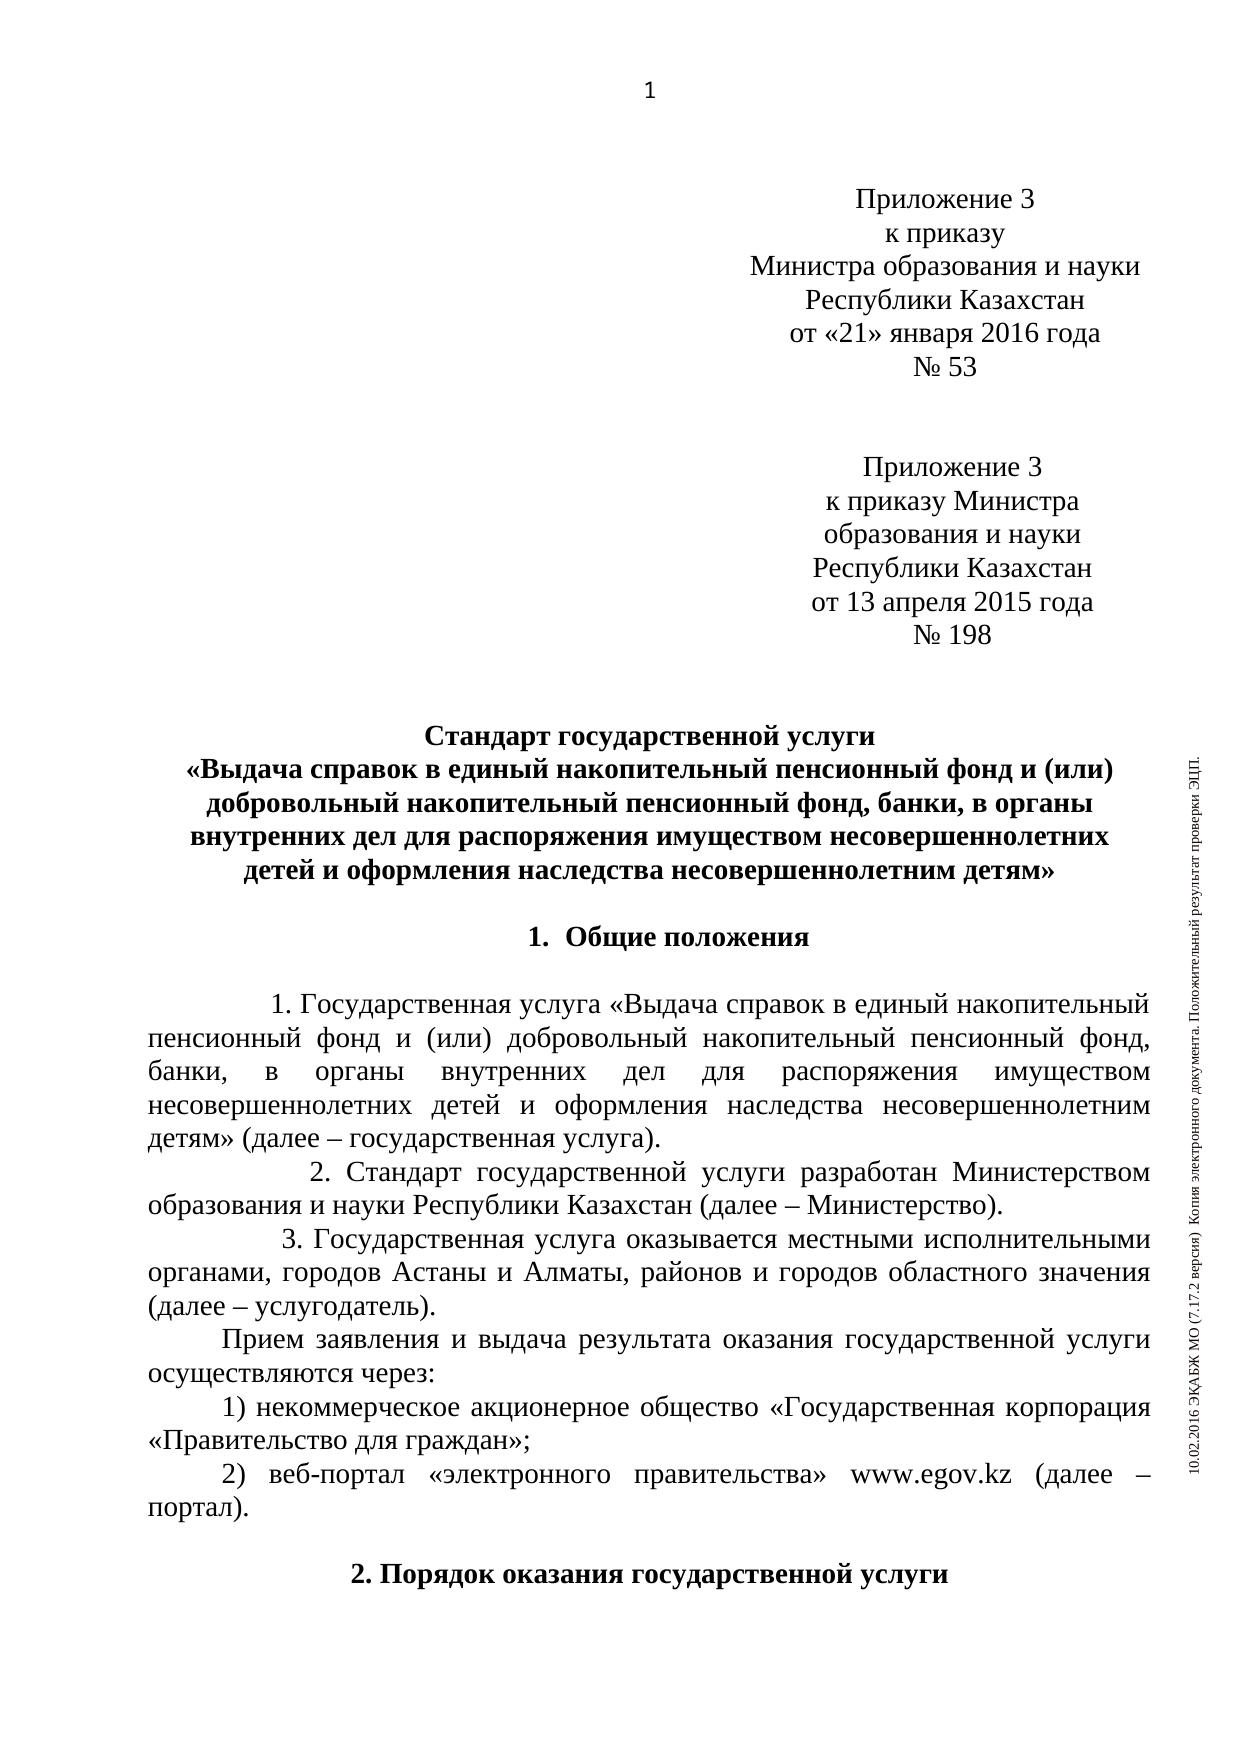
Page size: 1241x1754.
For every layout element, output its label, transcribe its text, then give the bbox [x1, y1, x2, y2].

text № 198 [148, 617, 1152, 651]
text 2) веб-портал «электронного правительства» www.egov.kz (далее – портал). [148, 1456, 1152, 1523]
text внутренних дел для распоряжения имуществом несовершеннолетних [148, 818, 1152, 852]
text 1) некоммерческое акционерное общество «Государственная корпорация «Правительство для граждан»; [148, 1389, 1152, 1456]
text Стандарт государственной услуги [148, 718, 1152, 751]
text № 53 [738, 349, 1152, 382]
text добровольный накопительный пенсионный фонд, банки, в органы [148, 785, 1152, 818]
text Министра образования и науки Республики Казахстан [738, 248, 1152, 315]
text Приложение 3 [148, 449, 1152, 483]
text образования и науки [148, 517, 1152, 550]
text 2. Стандарт государственной услуги разработан Министерством образования и науки Республики Казахстан (далее – Министерство). [148, 1154, 1152, 1221]
text 1. Государственная услуга «Выдача справок в единый накопительный пенсионный фонд и (или) добровольный накопительный пенсионный фонд, банки, в органы внутренних дел для распоряжения имуществом несовершеннолетних детей и оформления наследства несовершеннолетним детям» (далее – государственная услуга). [148, 986, 1152, 1154]
list Общие положения [185, 919, 1152, 953]
text Приложение 3 [738, 181, 1152, 215]
text Прием заявления и выдача результата оказания государственной услуги осуществляются через: [148, 1322, 1152, 1389]
text к приказу [738, 215, 1152, 248]
text «Выдача справок в единый накопительный пенсионный фонд и (или) [148, 751, 1152, 785]
text 3. Государственная услуга оказывается местными исполнительными органами, городов Астаны и Алматы, районов и городов областного значения (далее – услугодатель). [148, 1221, 1152, 1322]
text 2. Порядок оказания государственной услуги [148, 1556, 1152, 1590]
text Республики Казахстан [148, 550, 1152, 584]
text к приказу Министра [148, 483, 1152, 517]
text детей и оформления наследства несовершеннолетним детям» [148, 852, 1152, 886]
text от 13 апреля 2015 года [148, 584, 1152, 617]
text от «21» января 2016 года [738, 315, 1152, 349]
